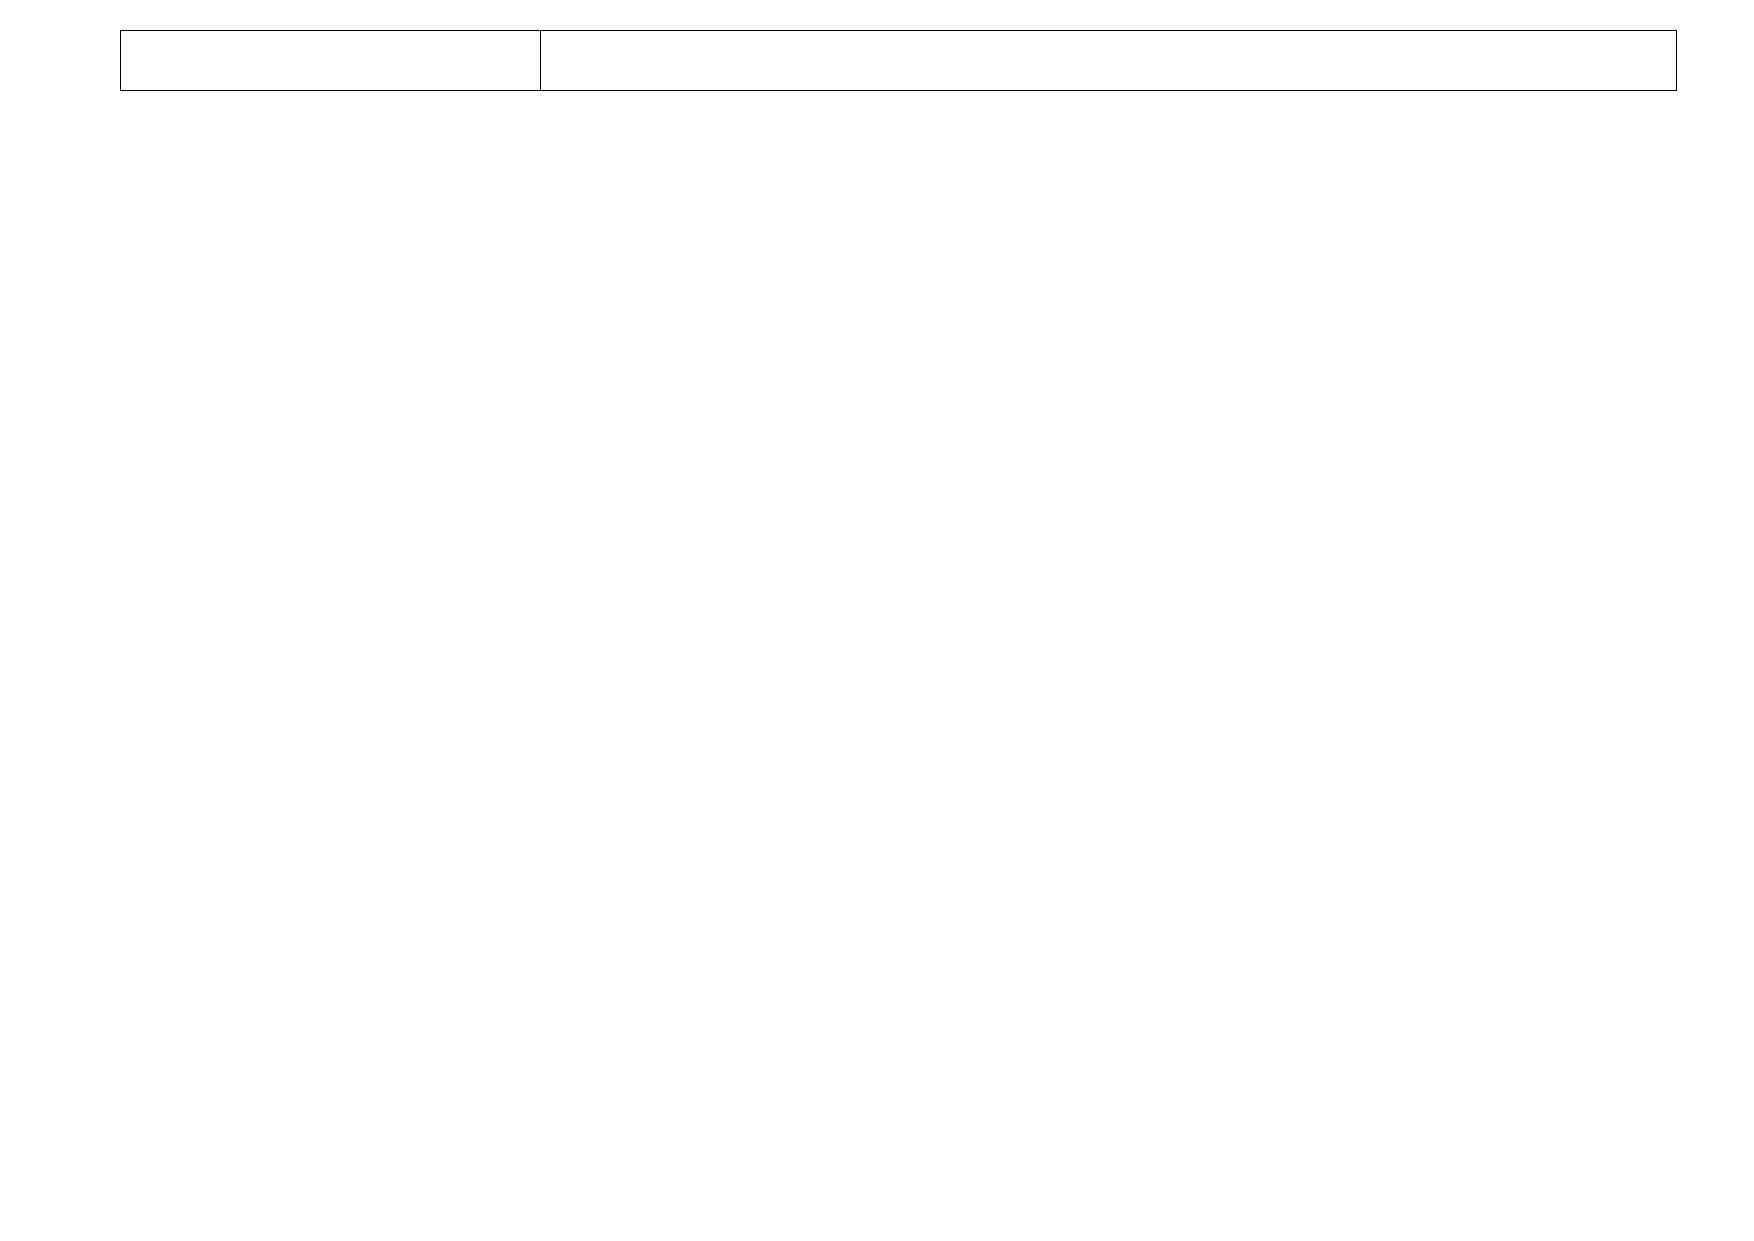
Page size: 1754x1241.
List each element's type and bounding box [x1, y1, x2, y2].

table_cell [121, 31, 540, 90]
table_cell [541, 31, 1676, 90]
